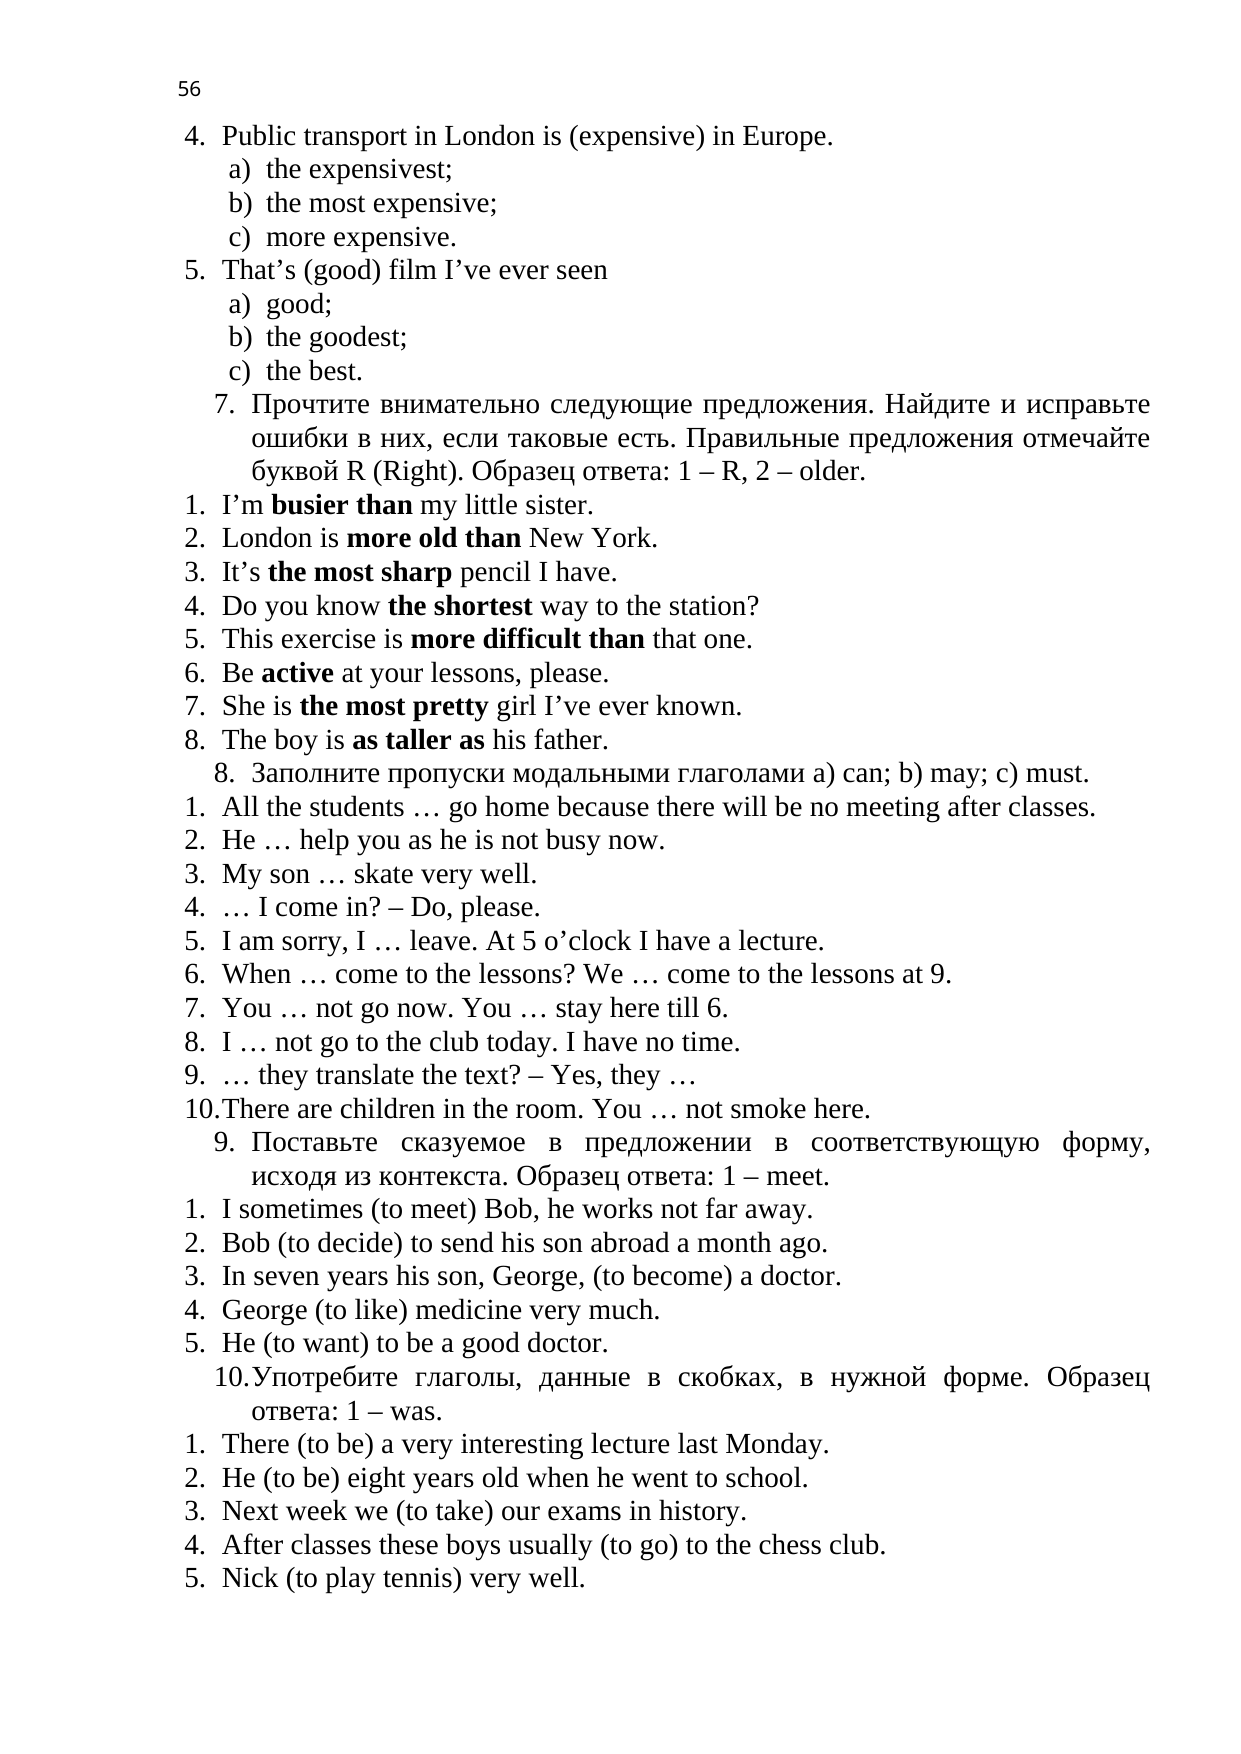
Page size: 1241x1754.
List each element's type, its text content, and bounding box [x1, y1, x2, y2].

list Do you know the shortest way to the station? [184, 588, 1152, 621]
list Public transport in London is (expensive) in Europe. [184, 118, 1152, 152]
list It’s the most sharp pencil I have. [184, 554, 1152, 588]
list This exercise is more difficult than that one. [184, 621, 1152, 655]
list That’s (good) film I’ve ever seen [184, 252, 1152, 286]
list … they translate the text? – Yes, they … [184, 1057, 1152, 1091]
list My son … skate very well. [184, 856, 1152, 889]
list All the students … go home because there will be no meeting after classes. [184, 789, 1152, 822]
list He (to want) to be a good doctor. [184, 1326, 1152, 1359]
list the best. [228, 353, 1152, 386]
list He … help you as he is not busy now. [184, 822, 1152, 856]
list the goodest; [228, 319, 1152, 353]
list After classes these boys usually (to go) to the chess club. [184, 1527, 1152, 1560]
list I am sorry, I … leave. At 5 o’clock I have a lecture. [184, 923, 1152, 957]
list the expensivest; [228, 152, 1152, 185]
list I … not go to the club today. I have no time. [184, 1024, 1152, 1057]
list He (to be) eight years old when he went to school. [184, 1460, 1152, 1493]
list Be active at your lessons, please. [184, 655, 1152, 688]
list There (to be) a very interesting lecture last Monday. [184, 1426, 1152, 1460]
list I’m busier than my little sister. [184, 487, 1152, 521]
list The boy is as taller as his father. [184, 722, 1152, 755]
list She is the most pretty girl I’ve ever known. [184, 688, 1152, 722]
list Поставьте сказуемое в предложении в соответствующую форму, исходя из контекста. Образец ответа: 1 – meet. [213, 1124, 1152, 1191]
list Прочтите внимательно следующие предложения. Найдите и исправьте ошибки в них, если таковые есть. Правильные предложения отмечайте буквой R (Right). Образец ответа: 1 – R, 2 – older. [213, 386, 1152, 487]
list London is more old than New York. [184, 521, 1152, 554]
list good; [228, 286, 1152, 319]
list more expensive. [228, 219, 1152, 252]
list Заполните пропуски модальными глаголами a) can; b) may; c) must. [213, 755, 1152, 789]
list You … not go now. You … stay here till 6. [184, 990, 1152, 1024]
list Next week we (to take) our exams in history. [184, 1493, 1152, 1527]
list Nick (to play tennis) very well. [184, 1560, 1152, 1594]
list … I come in? – Do, please. [184, 889, 1152, 923]
list the most expensive; [228, 185, 1152, 219]
list Употребите глаголы, данные в скобках, в нужной форме. Образец ответа: 1 – was. [213, 1359, 1152, 1426]
list There are children in the room. You … not smoke here. [184, 1091, 1152, 1124]
list Bob (to decide) to send his son abroad a month ago. [184, 1225, 1152, 1258]
list I sometimes (to meet) Bob, he works not far away. [184, 1191, 1152, 1225]
list When … come to the lessons? We … come to the lessons at 9. [184, 957, 1152, 990]
list In seven years his son, George, (to become) a doctor. [184, 1258, 1152, 1292]
list George (to like) medicine very much. [184, 1292, 1152, 1326]
